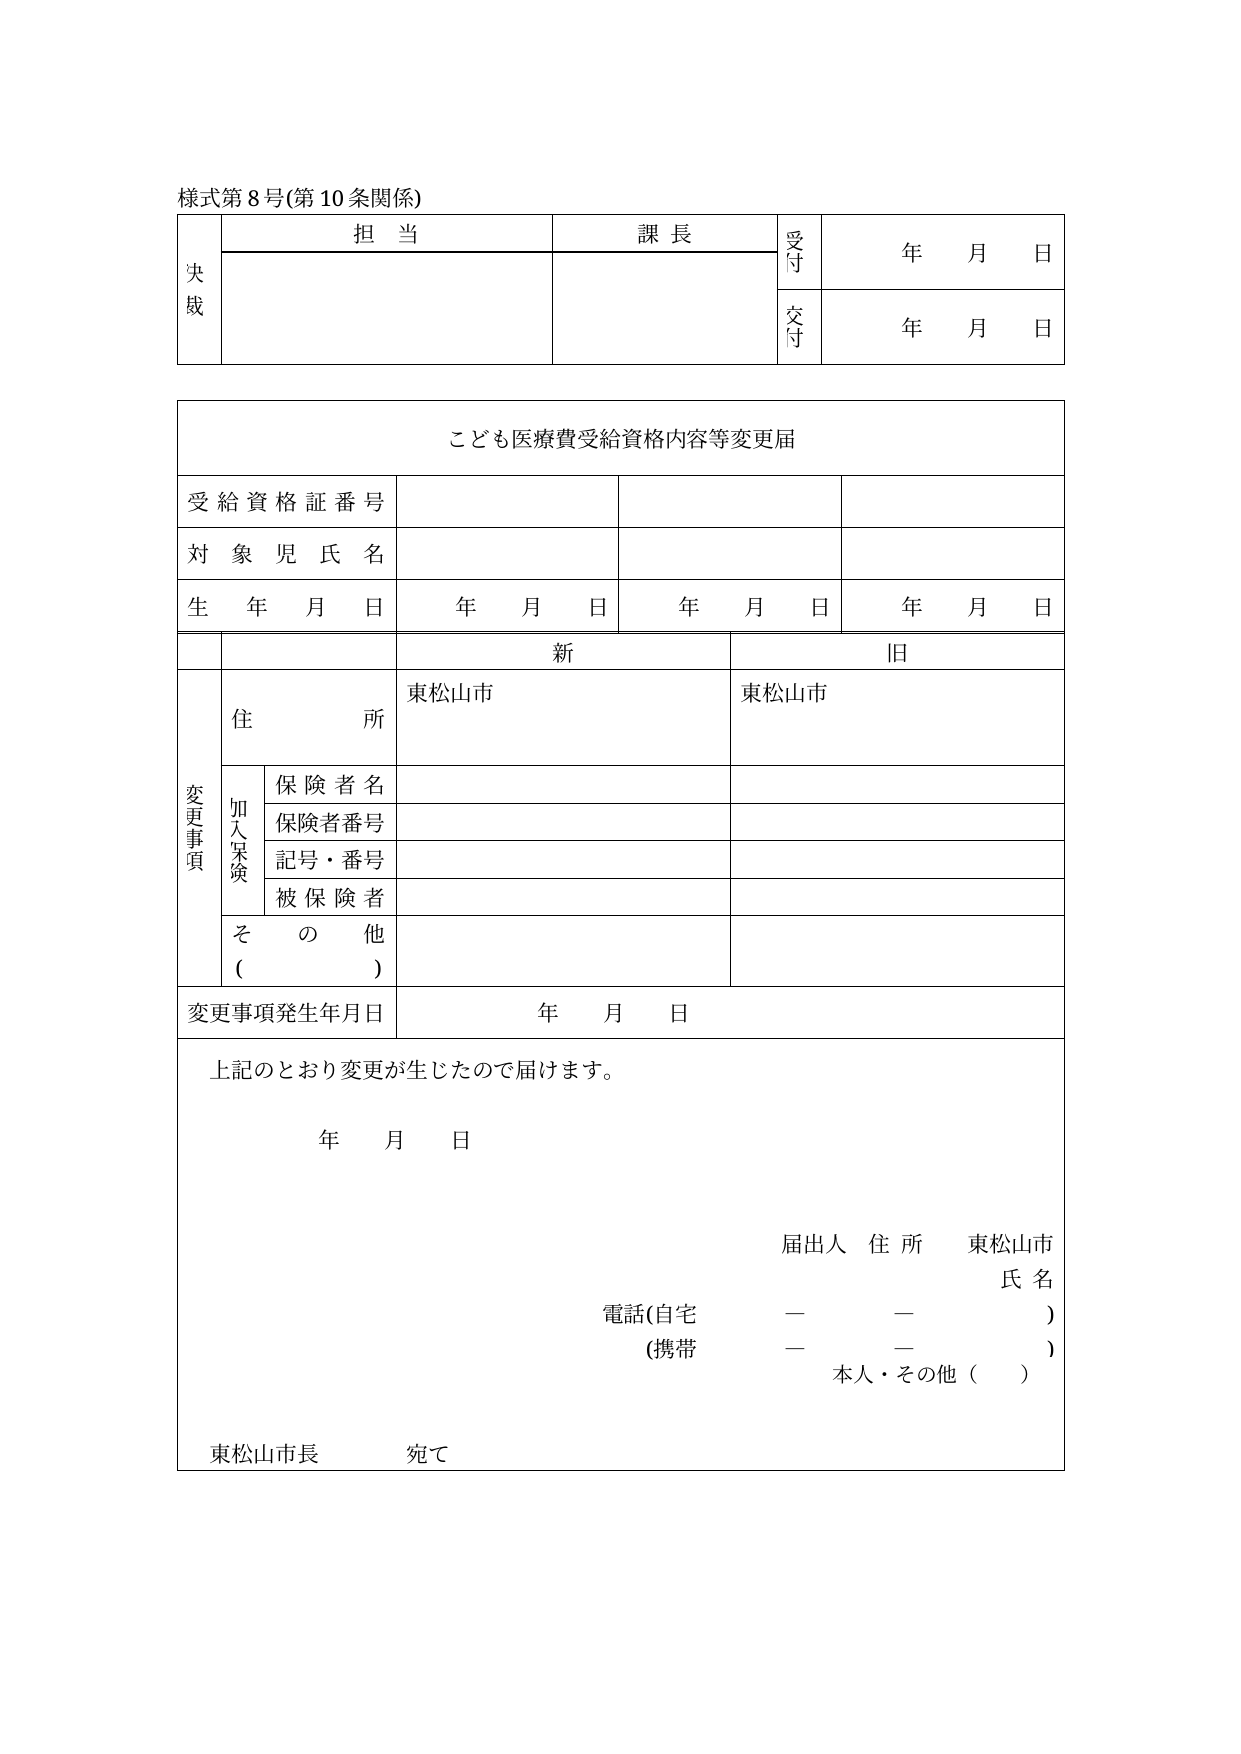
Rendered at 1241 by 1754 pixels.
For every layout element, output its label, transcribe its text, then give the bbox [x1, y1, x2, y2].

table_cell [731, 916, 1064, 986]
table_cell [397, 916, 730, 986]
table_cell 年 月 日 [397, 580, 618, 631]
table_header 担当 [222, 215, 552, 251]
table_cell 年 月 日 [397, 987, 1064, 1038]
table_header こども医療費受給資格内容等変更届 [178, 401, 1064, 475]
table_cell [397, 841, 730, 877]
table_cell 年 月 日 [822, 290, 1064, 364]
table_cell [222, 634, 396, 669]
table_cell 東松山市 [731, 670, 1064, 765]
table_cell [397, 528, 618, 579]
table_cell 加入保険 [222, 766, 264, 915]
table_cell [397, 804, 730, 840]
table_cell 対象児氏名 [178, 528, 396, 579]
table_header 年 月 日 [822, 215, 1064, 289]
table_cell [397, 766, 730, 802]
table_header 課長 [553, 215, 777, 251]
table_cell 年 月 日 [842, 580, 1064, 631]
table_header 受付 [778, 215, 821, 289]
table_cell [731, 879, 1064, 915]
table_cell [842, 476, 1064, 527]
table_cell 交付 [778, 290, 821, 364]
table_cell 上記のとおり変更が生じたので届けます。 年 月 日 届出人 住所 東松山市 氏名 電話(自宅 ― ― ) (携帯 ― ― ) 東松山市長 宛て [178, 1039, 1064, 1470]
table_cell 旧 [731, 634, 1064, 669]
table_cell 記号・番号 [265, 841, 396, 877]
table_header 決裁 [178, 215, 221, 364]
table_cell [842, 528, 1064, 579]
table_cell [731, 841, 1064, 877]
table_cell 被保険者 [265, 879, 396, 915]
table_cell 東松山市 [397, 670, 730, 765]
table_cell [731, 766, 1064, 802]
table_cell [222, 253, 552, 364]
table_cell [397, 879, 730, 915]
table_cell 新 [397, 634, 730, 669]
table_cell 変更事項発生年月日 [178, 987, 396, 1038]
text 様式第8号(第10条関係) [177, 179, 1063, 214]
table_cell [178, 634, 221, 669]
table_cell [731, 804, 1064, 840]
table_cell 変更事項 [178, 670, 221, 986]
table_cell 年 月 日 [619, 580, 841, 631]
table_cell [619, 528, 841, 579]
table_cell その他 ( ) [222, 916, 396, 986]
table_cell [397, 476, 618, 527]
table_cell [619, 476, 841, 527]
table_cell 受給資格証番号 [178, 476, 396, 527]
table_cell [553, 253, 777, 364]
table_cell 生年月日 [178, 580, 396, 631]
table_cell 住所 [222, 670, 396, 765]
table_cell 保険者名 [265, 766, 396, 802]
table_cell 保険者番号 [265, 804, 396, 840]
